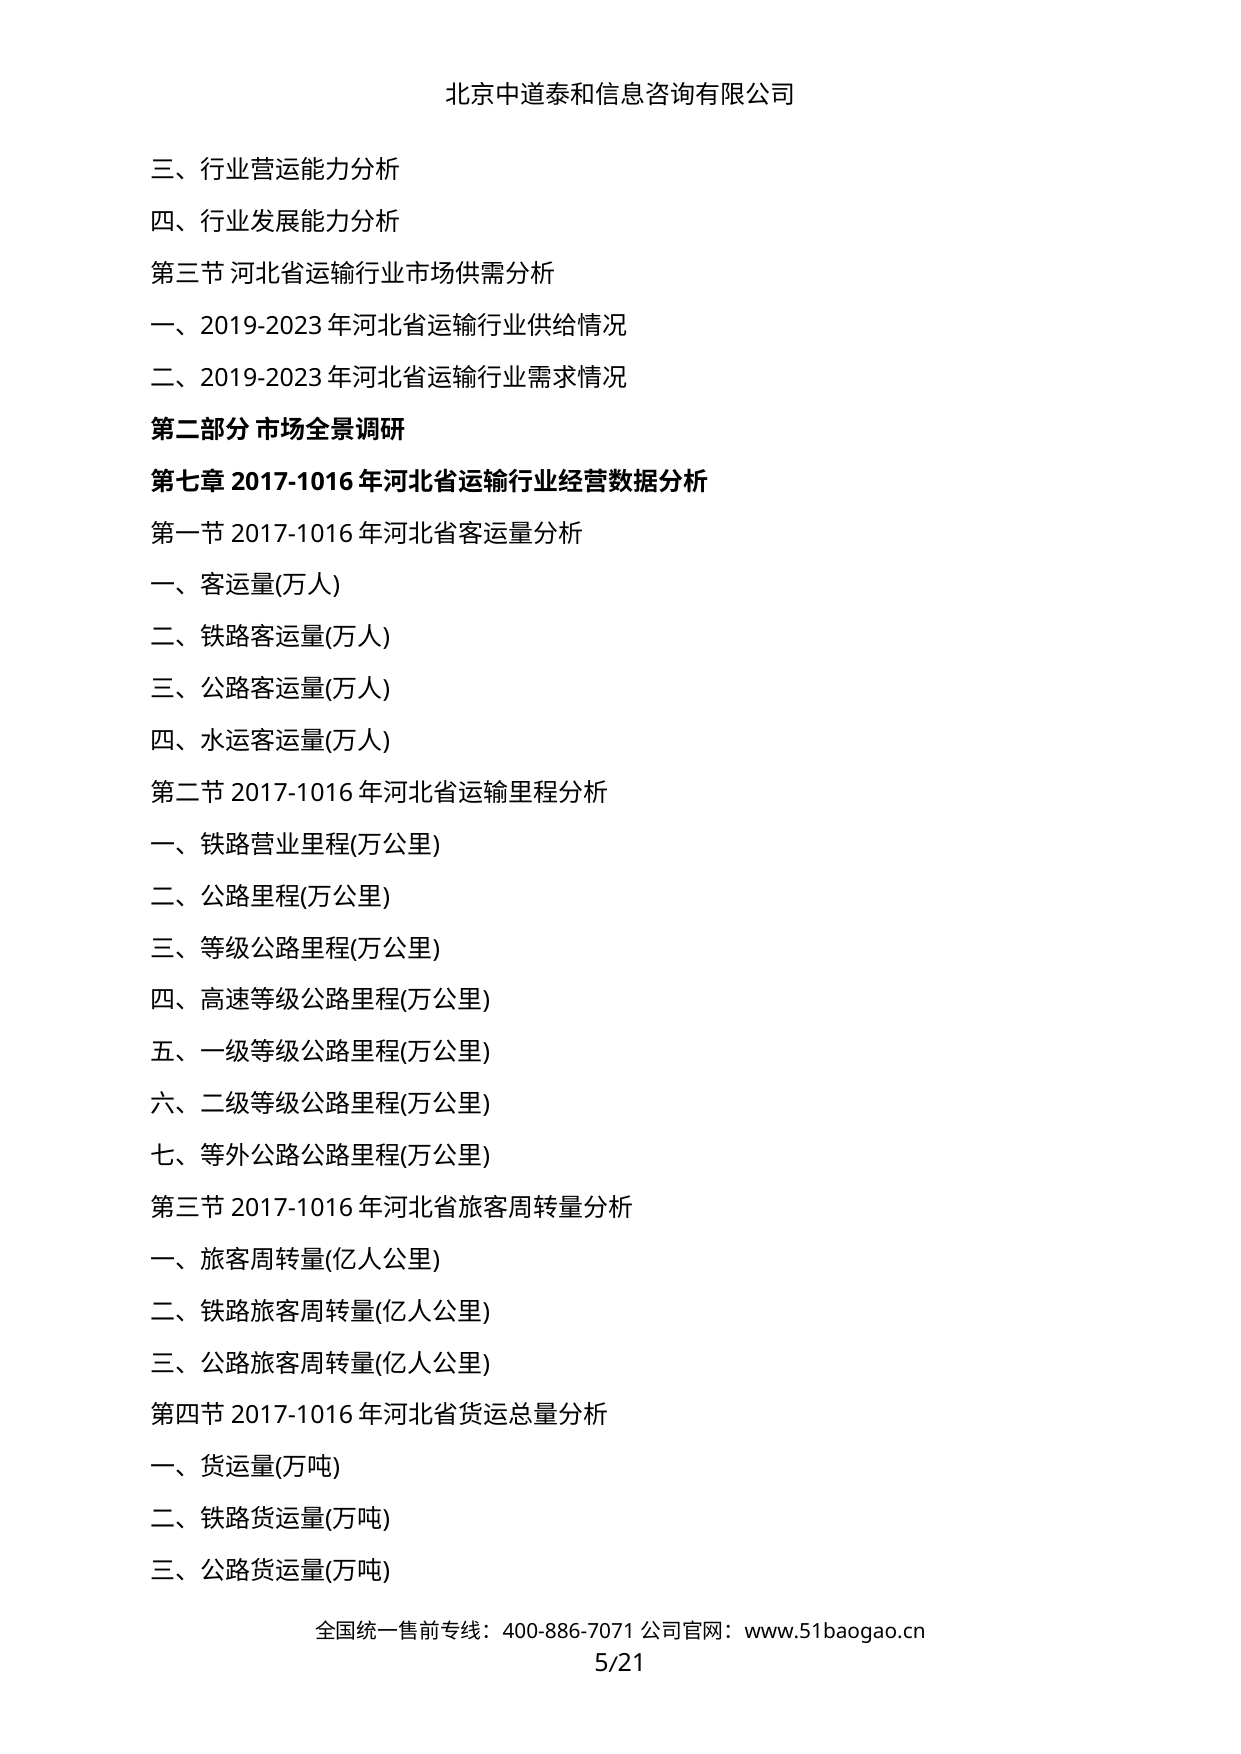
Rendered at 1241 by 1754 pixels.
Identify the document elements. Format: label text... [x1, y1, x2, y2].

text 六、二级等级公路里程(万公里) [150, 1084, 1090, 1120]
text 第三节 河北省运输行业市场供需分析 [150, 254, 1090, 290]
text 第二节 2017-1016年河北省运输里程分析 [150, 772, 1090, 809]
text 三、等级公路里程(万公里) [150, 928, 1090, 964]
text 第七章 2017-1016年河北省运输行业经营数据分析 [150, 461, 1090, 497]
text 四、行业发展能力分析 [150, 202, 1090, 238]
text 第二部分 市场全景调研 [150, 409, 1090, 446]
text 一、铁路营业里程(万公里) [150, 824, 1090, 861]
text 五、一级等级公路里程(万公里) [150, 1032, 1090, 1068]
text 二、铁路客运量(万人) [150, 617, 1090, 653]
text 四、高速等级公路里程(万公里) [150, 980, 1090, 1016]
text 三、公路旅客周转量(亿人公里) [150, 1343, 1090, 1379]
text 二、铁路旅客周转量(亿人公里) [150, 1291, 1090, 1327]
text 三、公路客运量(万人) [150, 669, 1090, 705]
text 一、货运量(万吨) [150, 1447, 1090, 1483]
text 二、铁路货运量(万吨) [150, 1499, 1090, 1535]
text 七、等外公路公路里程(万公里) [150, 1136, 1090, 1172]
text 第一节 2017-1016年河北省客运量分析 [150, 513, 1090, 549]
text 三、行业营运能力分析 [150, 150, 1090, 186]
text 三、公路货运量(万吨) [150, 1551, 1090, 1587]
text 第四节 2017-1016年河北省货运总量分析 [150, 1395, 1090, 1431]
text 一、旅客周转量(亿人公里) [150, 1239, 1090, 1276]
text 二、2019-2023年河北省运输行业需求情况 [150, 357, 1090, 394]
text 二、公路里程(万公里) [150, 876, 1090, 912]
text 四、水运客运量(万人) [150, 721, 1090, 757]
text 第三节 2017-1016年河北省旅客周转量分析 [150, 1187, 1090, 1224]
text 一、客运量(万人) [150, 565, 1090, 601]
text 一、2019-2023年河北省运输行业供给情况 [150, 306, 1090, 342]
